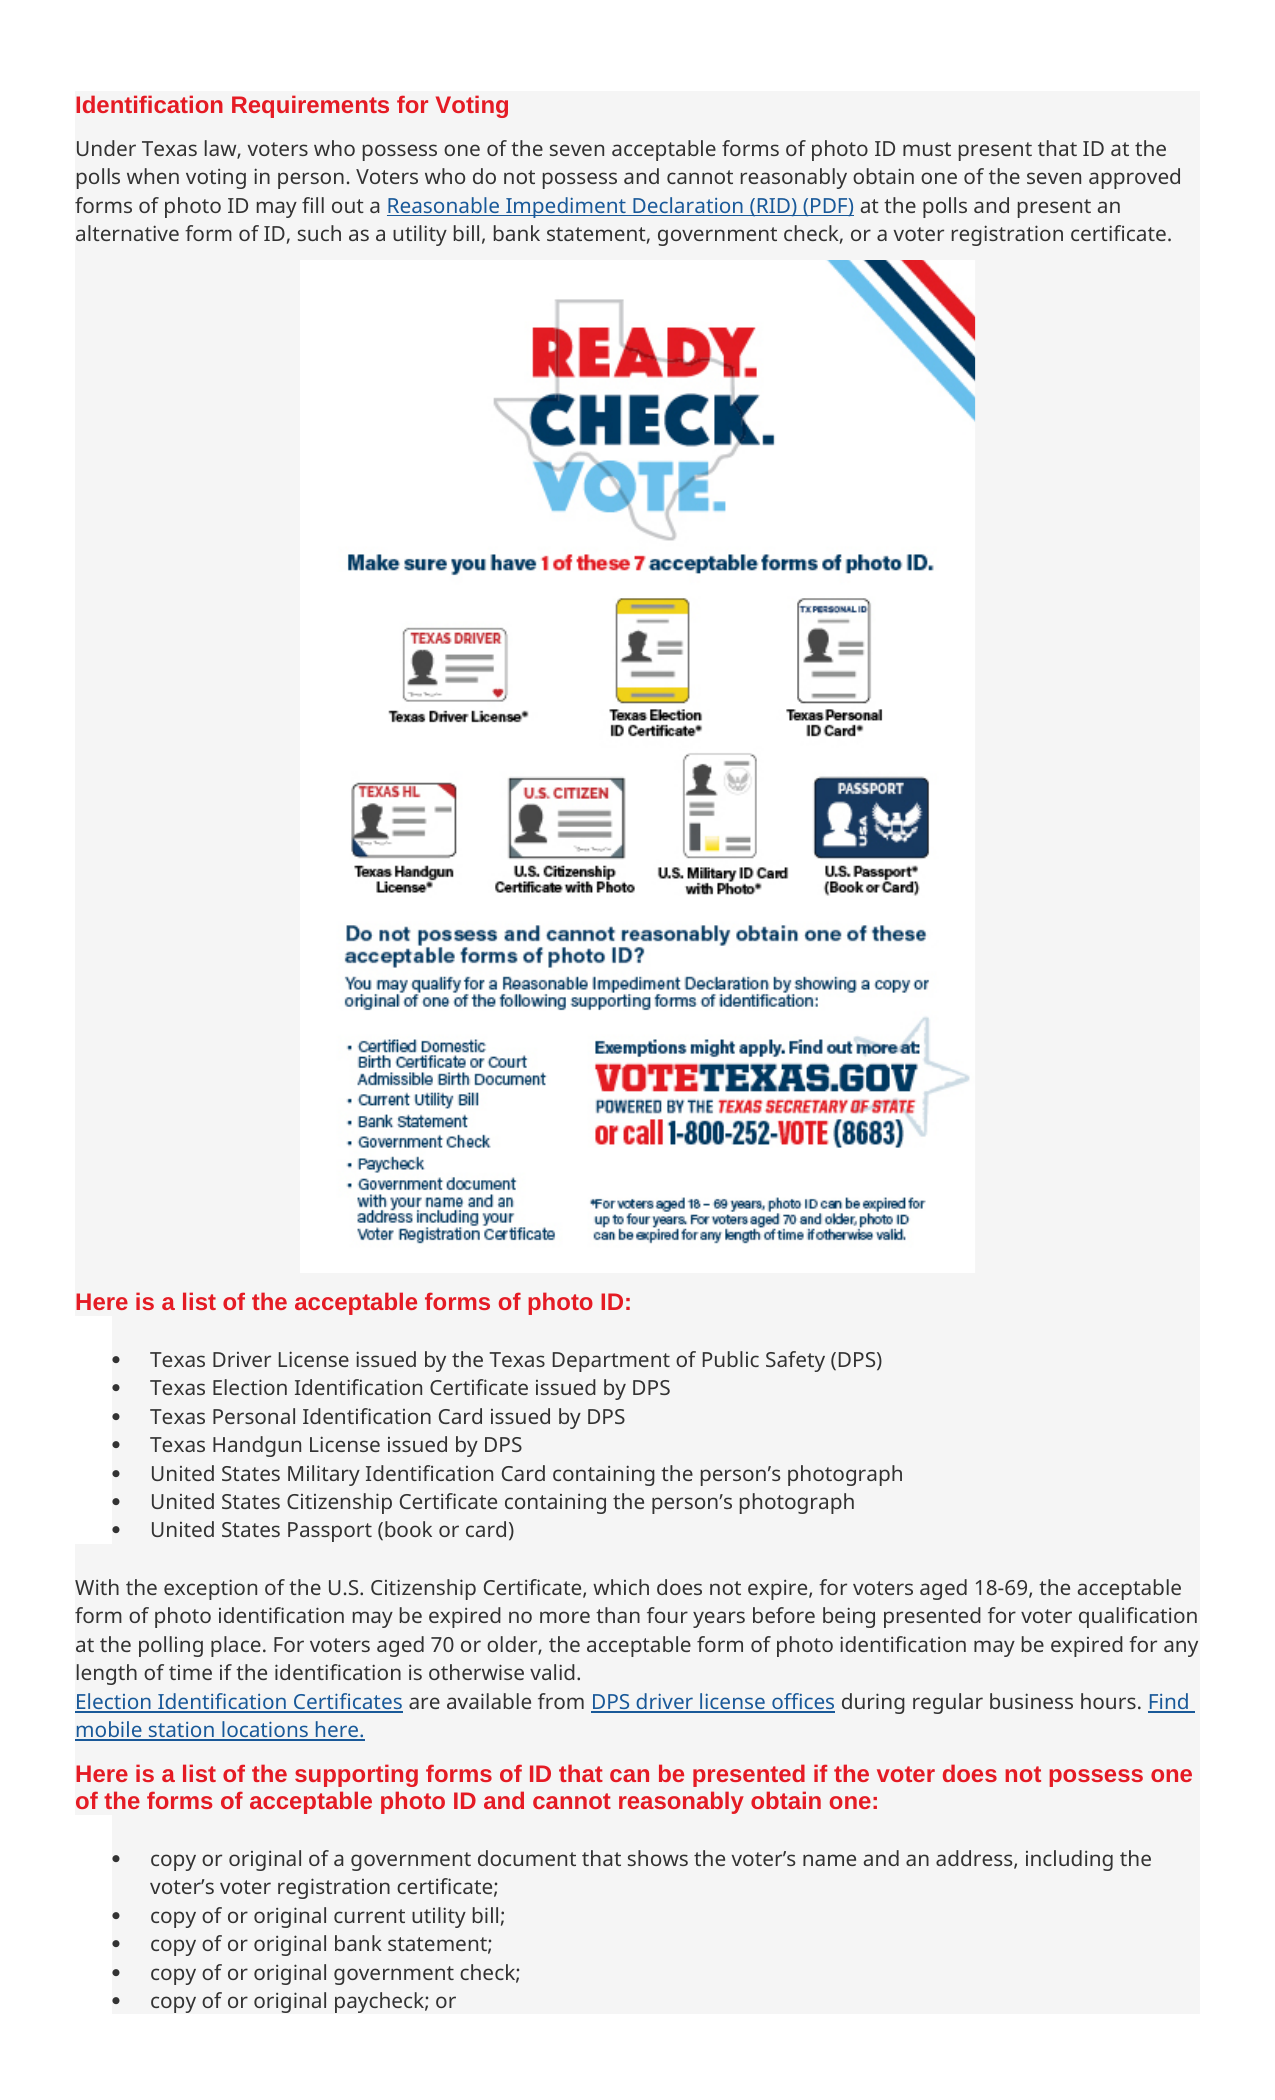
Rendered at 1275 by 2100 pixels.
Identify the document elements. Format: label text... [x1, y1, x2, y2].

list United States Military Identification Card containing the person’s photograph [112, 1459, 1200, 1487]
text With the exception of the U.S. Citizenship Certificate, which does not expire, for voters aged 18-69, the acceptable form of photo identification may be expired no more than four years before being presented for voter qualification at the polling place. For voters aged 70 or older, the acceptable form of photo identification may be expired for any length of time if the identification is otherwise valid. Election Identification Certificates are available from DPS driver license offices during regular business hours. Find mobile station locations here. [75, 1573, 1200, 1744]
list United States Passport (book or card) [112, 1516, 1200, 1544]
list Texas Handgun License issued by DPS [112, 1430, 1200, 1459]
picture [300, 260, 976, 1273]
list Texas Election Identification Certificate issued by DPS [112, 1373, 1200, 1402]
text Under Texas law, voters who possess one of the seven acceptable forms of photo ID must present that ID at the polls when voting in person. Voters who do not possess and cannot reasonably obtain one of the seven approved forms of photo ID may fill out a Reasonable Impediment Declaration (RID) (PDF) at the polls and present an alternative form of ID, such as a utility bill, bank statement, government check, or a voter registration certificate. [75, 134, 1200, 248]
list United States Citizenship Certificate containing the person’s photograph [112, 1487, 1200, 1516]
text Here is a list of the acceptable forms of photo ID: [75, 1288, 1200, 1316]
list copy of or original bank statement; [112, 1929, 1200, 1958]
list copy of or original government check; [112, 1958, 1200, 1986]
list copy of or original current utility bill; [112, 1901, 1200, 1929]
list copy or original of a government document that shows the voter’s name and an address, including the voter’s voter registration certificate; [112, 1844, 1200, 1901]
list copy of or original paycheck; or [112, 1986, 1200, 2014]
text Here is a list of the supporting forms of ID that can be presented if the voter does not possess one of the forms of acceptable photo ID and cannot reasonably obtain one: [75, 1759, 1200, 1815]
list Texas Driver License issued by the Texas Department of Public Safety (DPS) [112, 1345, 1200, 1373]
list Texas Personal Identification Card issued by DPS [112, 1402, 1200, 1430]
text Identification Requirements for Voting [75, 91, 1200, 118]
